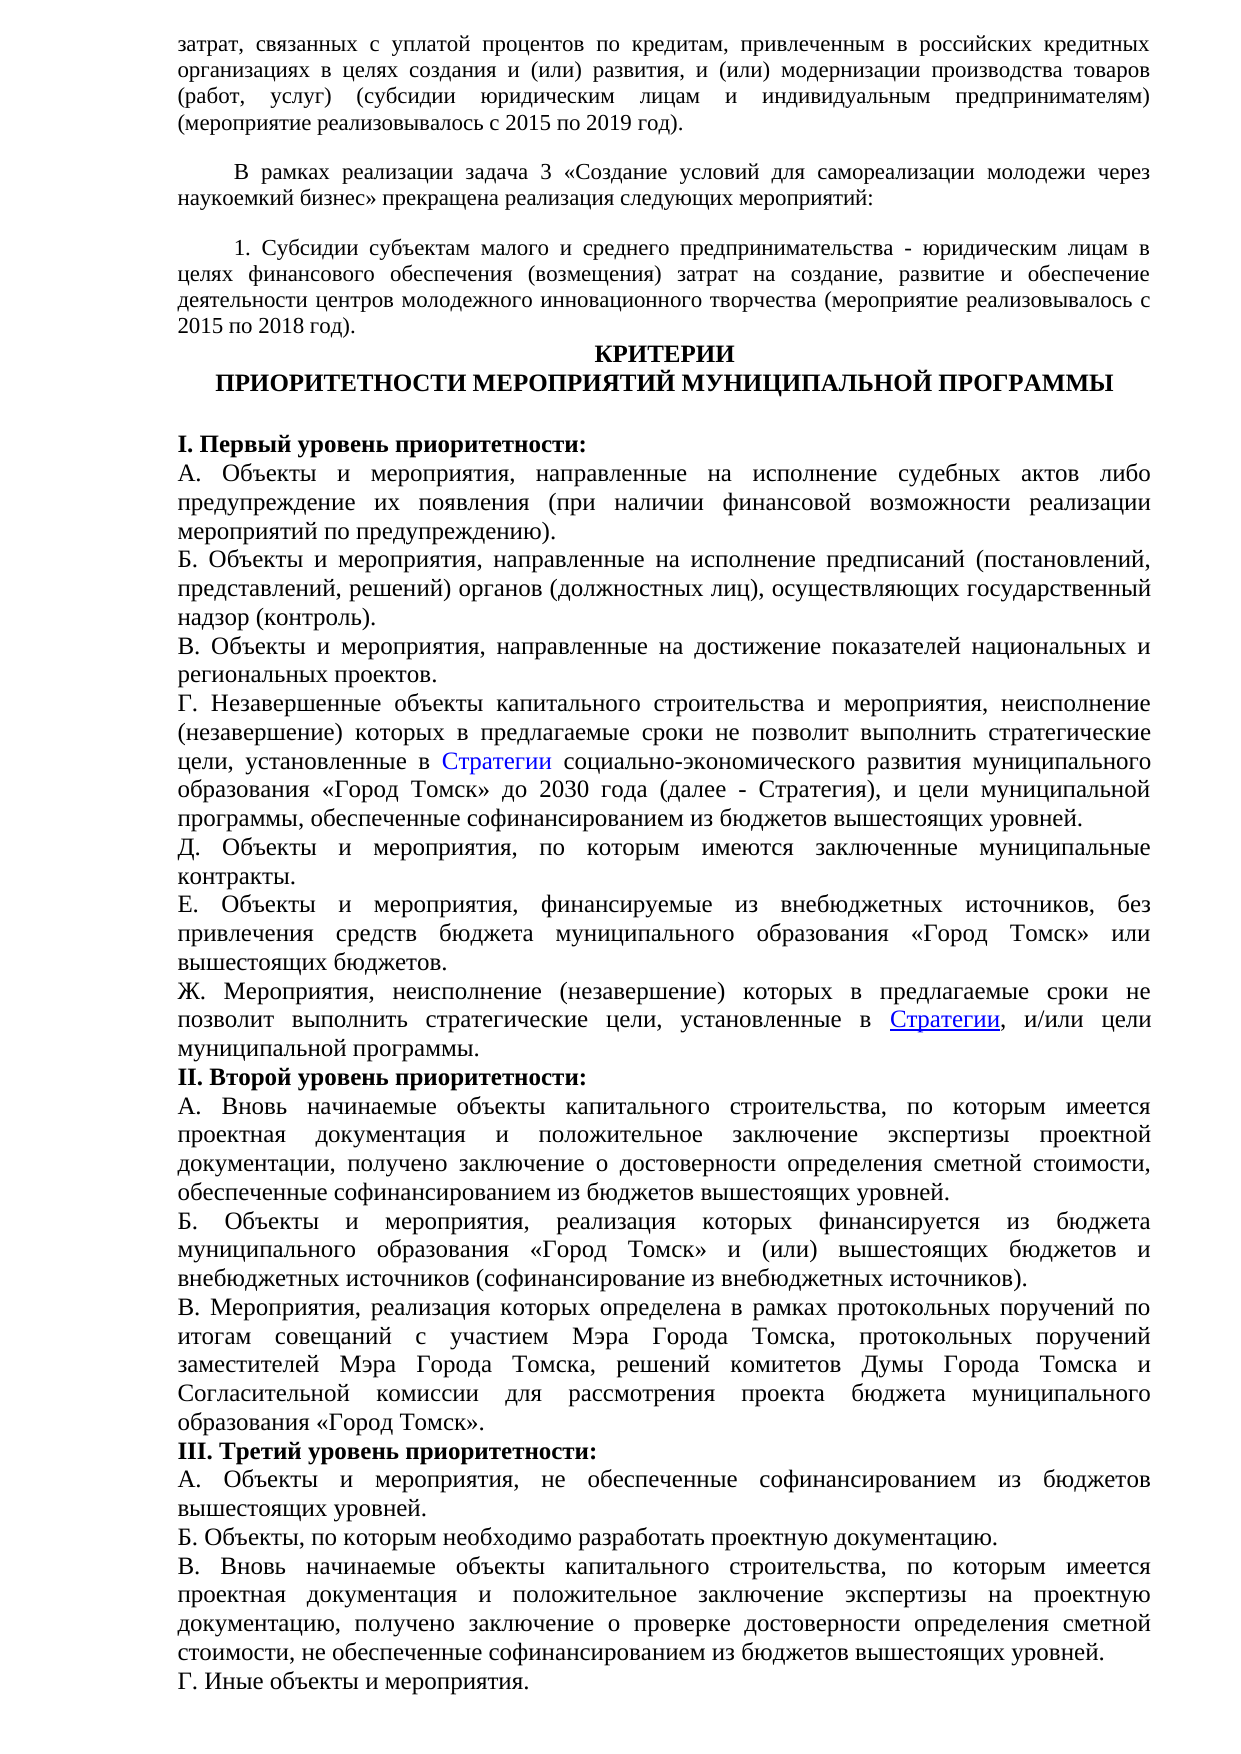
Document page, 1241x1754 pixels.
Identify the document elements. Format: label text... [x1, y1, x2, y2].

text В. Вновь начинаемые объекты капитального строительства, по которым имеется проектная документация и положительное заключение экспертизы на проектную документацию, получено заключение о проверке достоверности определения сметной стоимости, не обеспеченные софинансированием из бюджетов вышестоящих уровней. [177, 1551, 1152, 1666]
text В. Объекты и мероприятия, направленные на достижение показателей национальных и региональных проектов. [177, 631, 1152, 688]
text Г. Иные объекты и мероприятия. [177, 1666, 1152, 1694]
text Д. Объекты и мероприятия, по которым имеются заключенные муниципальные контракты. [177, 832, 1152, 889]
text ПРИОРИТЕТНОСТИ МЕРОПРИЯТИЙ МУНИЦИПАЛЬНОЙ ПРОГРАММЫ [177, 368, 1152, 396]
text В рамках реализации задача 3 «Создание условий для самореализации молодежи через наукоемкий бизнес» прекращена реализация следующих мероприятий: [177, 158, 1152, 211]
text Г. Незавершенные объекты капитального строительства и мероприятия, неисполнение (незавершение) которых в предлагаемые сроки не позволит выполнить стратегические цели, установленные в Стратегии социально-экономического развития муниципального образования «Город Томск» до 2030 года (далее - Стратегия), и цели муниципальной программы, обеспеченные софинансированием из бюджетов вышестоящих уровней. [177, 688, 1152, 832]
text II. Второй уровень приоритетности: [177, 1062, 1152, 1091]
text 1. Субсидии субъектам малого и среднего предпринимательства - юридическим лицам в целях финансового обеспечения (возмещения) затрат на создание, развитие и обеспечение деятельности центров молодежного инновационного творчества (мероприятие реализовывалось с 2015 по 2018 год). [177, 233, 1152, 339]
text Б. Объекты и мероприятия, реализация которых финансируется из бюджета муниципального образования «Город Томск» и (или) вышестоящих бюджетов и внебюджетных источников (софинансирование из внебюджетных источников). [177, 1206, 1152, 1292]
text В. Мероприятия, реализация которых определена в рамках протокольных поручений по итогам совещаний с участием Мэра Города Томска, протокольных поручений заместителей Мэра Города Томска, решений комитетов Думы Города Томска и Согласительной комиссии для рассмотрения проекта бюджета муниципального образования «Город Томск». [177, 1292, 1152, 1436]
text А. Объекты и мероприятия, не обеспеченные софинансированием из бюджетов вышестоящих уровней. [177, 1464, 1152, 1522]
text Е. Объекты и мероприятия, финансируемые из внебюджетных источников, без привлечения средств бюджета муниципального образования «Город Томск» или вышестоящих бюджетов. [177, 889, 1152, 976]
text КРИТЕРИИ [177, 339, 1152, 368]
text А. Объекты и мероприятия, направленные на исполнение судебных актов либо предупреждение их появления (при наличии финансовой возможности реализации мероприятий по предупреждению). [177, 458, 1152, 544]
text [177, 29, 1152, 135]
text III. Третий уровень приоритетности: [177, 1436, 1152, 1464]
text Б. Объекты и мероприятия, направленные на исполнение предписаний (постановлений, представлений, решений) органов (должностных лиц), осуществляющих государственный надзор (контроль). [177, 544, 1152, 631]
text Б. Объекты, по которым необходимо разработать проектную документацию. [177, 1522, 1152, 1551]
text I. Первый уровень приоритетности: [177, 429, 1152, 458]
text А. Вновь начинаемые объекты капитального строительства, по которым имеется проектная документация и положительное заключение экспертизы проектной документации, получено заключение о достоверности определения сметной стоимости, обеспеченные софинансированием из бюджетов вышестоящих уровней. [177, 1091, 1152, 1206]
text Ж. Мероприятия, неисполнение (незавершение) которых в предлагаемые сроки не позволит выполнить стратегические цели, установленные в Стратегии, и/или цели муниципальной программы. [177, 976, 1152, 1062]
